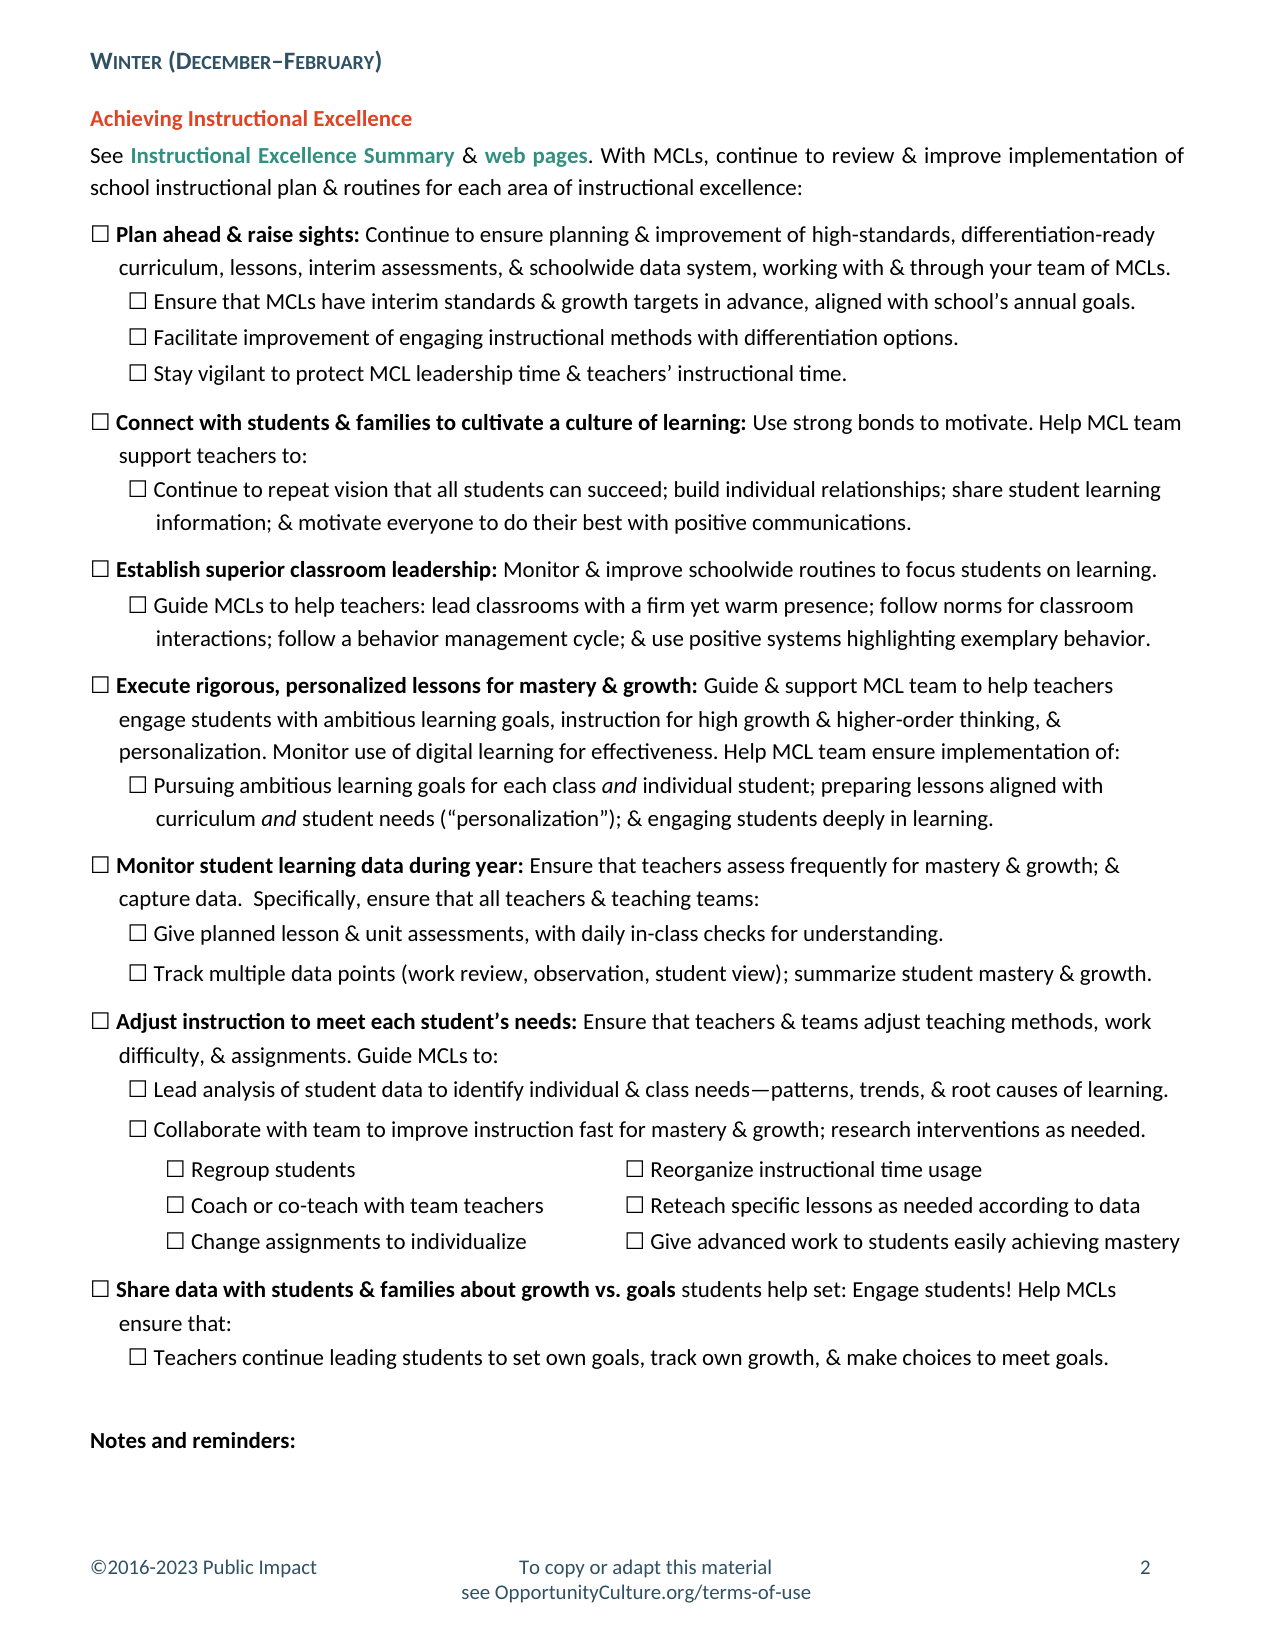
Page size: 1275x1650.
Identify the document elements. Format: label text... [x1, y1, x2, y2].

text Pursuing ambitious learning goals for each class and individual student; preparing lessons aligned with curriculum and student needs (“personalization”); & engaging students deeply in learning. [127, 769, 1185, 832]
text Plan ahead & raise sights: Continue to ensure planning & improvement of high-standards, differentiation-ready curriculum, lessons, interim assessments, & schoolwide data system, working with & through your team of MCLs. [90, 218, 1185, 281]
text Stay vigilant to protect MCL leadership time & teachers’ instructional time. [127, 357, 1206, 388]
text Connect with students & families to cultivate a culture of learning: Use strong bonds to motivate. Help MCL team support teachers to: [90, 406, 1185, 469]
text Establish superior classroom leadership: Monitor & improve schoolwide routines to focus students on learning. [90, 553, 1185, 584]
text Give planned lesson & unit assessments, with daily in-class checks for understanding. [127, 917, 1185, 948]
text Guide MCLs to help teachers: lead classrooms with a firm yet warm presence; follow norms for classroom interactions; follow a behavior management cycle; & use positive systems highlighting exemplary behavior. [127, 589, 1185, 653]
text See Instructional Excellence Summary & web pages. With MCLs, continue to review & improve implementation of school instructional plan & routines for each area of instructional excellence: [90, 141, 1185, 201]
text Change assignments to individualize Give advanced work to students easily achieving mastery [165, 1225, 1185, 1256]
text Regroup students Reorganize instructional time usage [165, 1153, 1185, 1184]
text Facilitate improvement of engaging instructional methods with differentiation options. [127, 321, 1185, 352]
text Coach or co-teach with team teachers Reteach specific lessons as needed according to data [165, 1189, 1185, 1220]
text Achieving Instructional Excellence [90, 104, 1185, 132]
text Track multiple data points (work review, observation, student view); summarize student mastery & growth. [127, 957, 1185, 988]
text Teachers continue leading students to set own goals, track own growth, & make choices to meet goals. [127, 1341, 1185, 1372]
text Lead analysis of student data to identify individual & class needs—patterns, trends, & root causes of learning. [127, 1073, 1185, 1104]
text Collaborate with team to improve instruction fast for mastery & growth; research interventions as needed. [127, 1113, 1196, 1144]
text Notes and reminders: [90, 1426, 1185, 1454]
text Share data with students & families about growth vs. goals students help set: Engage students! Help MCLs ensure that: [90, 1273, 1185, 1337]
text Adjust instruction to meet each student’s needs: Ensure that teachers & teams adjust teaching methods, work difficulty, & assignments. Guide MCLs to: [90, 1005, 1197, 1069]
text Continue to repeat vision that all students can succeed; build individual relationships; share student learning information; & motivate everyone to do their best with positive communications. [127, 473, 1185, 537]
text Ensure that MCLs have interim standards & growth targets in advance, aligned with school’s annual goals. [127, 285, 1185, 316]
text Monitor student learning data during year: Ensure that teachers assess frequently for mastery & growth; & capture data. Specifically, ensure that all teachers & teaching teams: [90, 849, 1185, 913]
text Execute rigorous, personalized lessons for mastery & growth: Guide & support MCL team to help teachers engage students with ambitious learning goals, instruction for high growth & higher-order thinking, & personalization. Monitor use of digital learning for effectiveness. Help MCL team ensure implementation of: [90, 669, 1185, 765]
